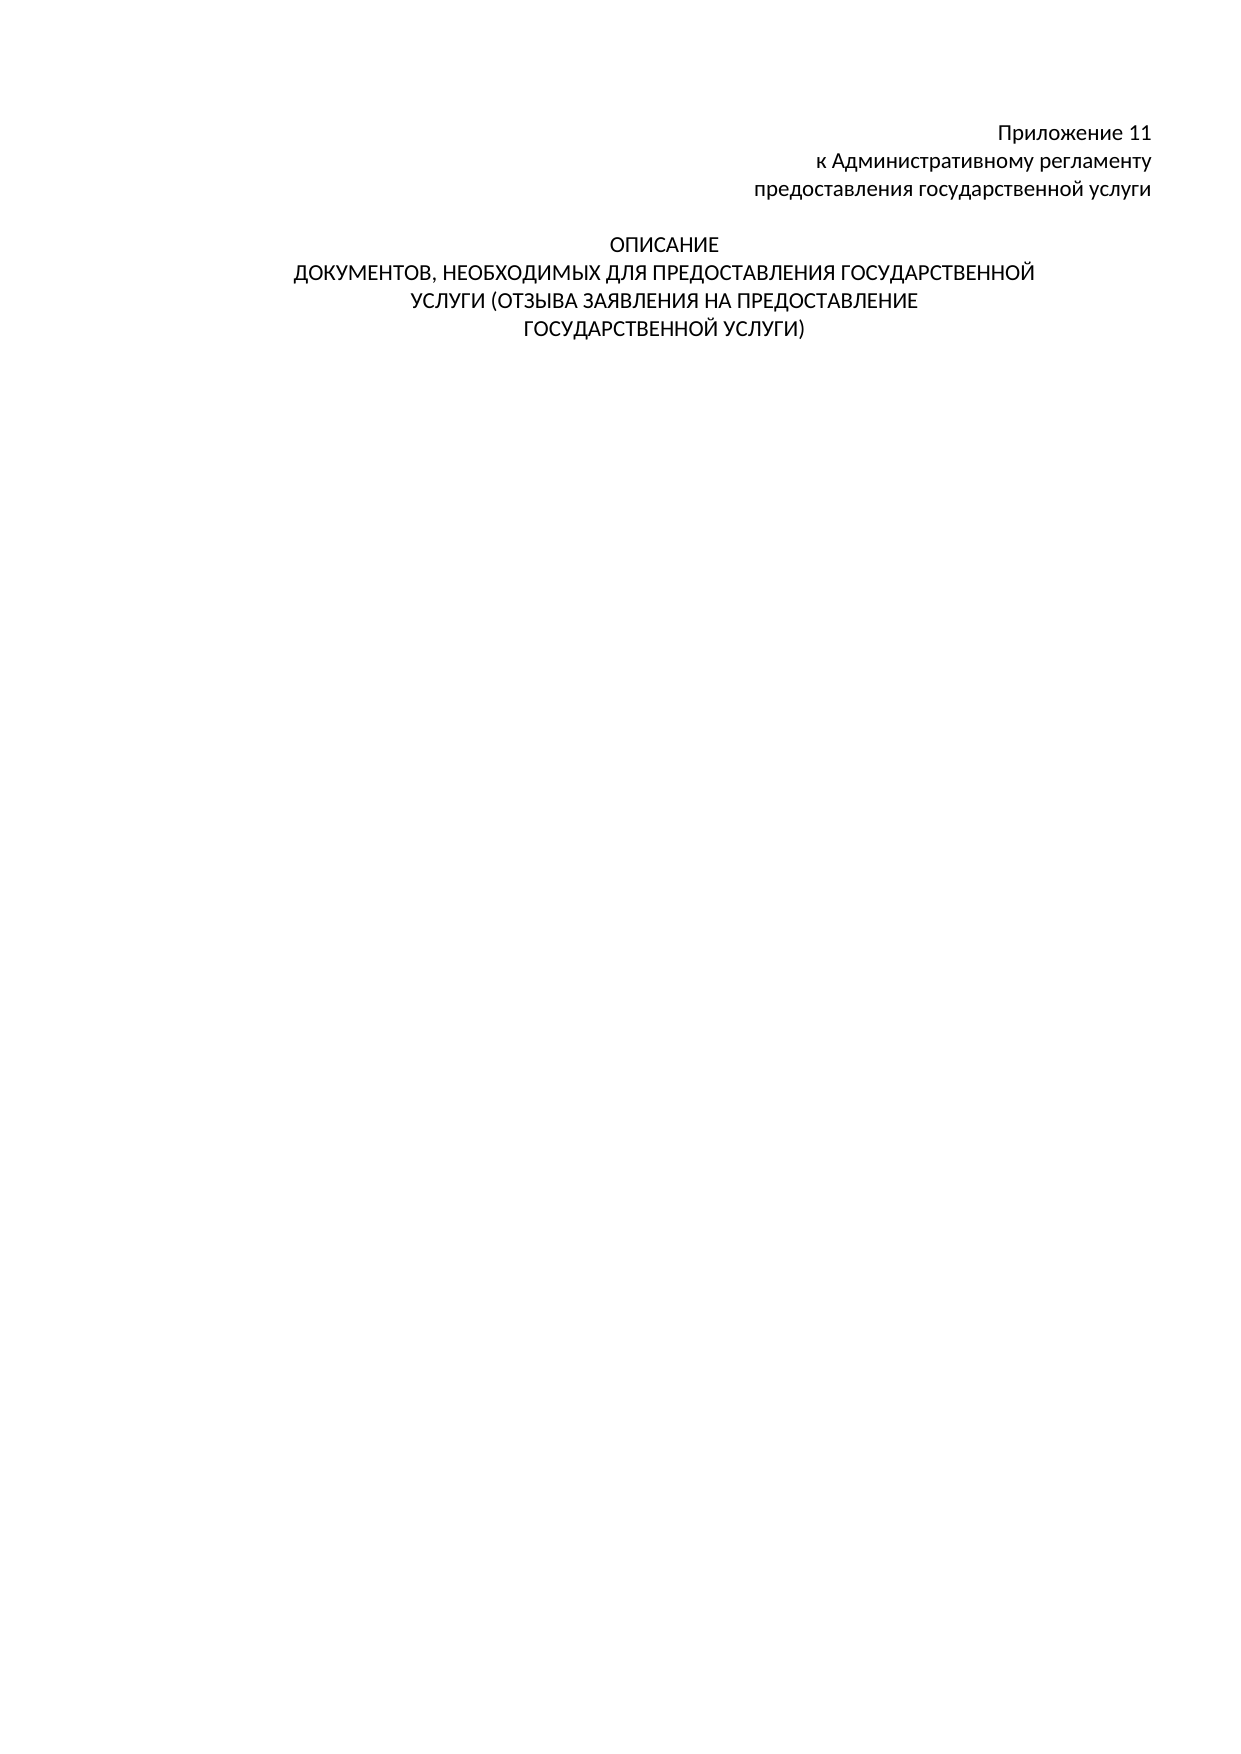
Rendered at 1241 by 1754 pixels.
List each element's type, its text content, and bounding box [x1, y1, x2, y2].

text УСЛУГИ (ОТЗЫВА ЗАЯВЛЕНИЯ НА ПРЕДОСТАВЛЕНИЕ [177, 286, 1152, 314]
text ГОСУДАРСТВЕННОЙ УСЛУГИ) [177, 314, 1152, 342]
text предоставления государственной услуги [177, 174, 1152, 202]
text к Административному регламенту [177, 146, 1152, 174]
text Приложение 11 [177, 118, 1152, 146]
text ДОКУМЕНТОВ, НЕОБХОДИМЫХ ДЛЯ ПРЕДОСТАВЛЕНИЯ ГОСУДАРСТВЕННОЙ [177, 258, 1152, 286]
text ОПИСАНИЕ [177, 230, 1152, 258]
